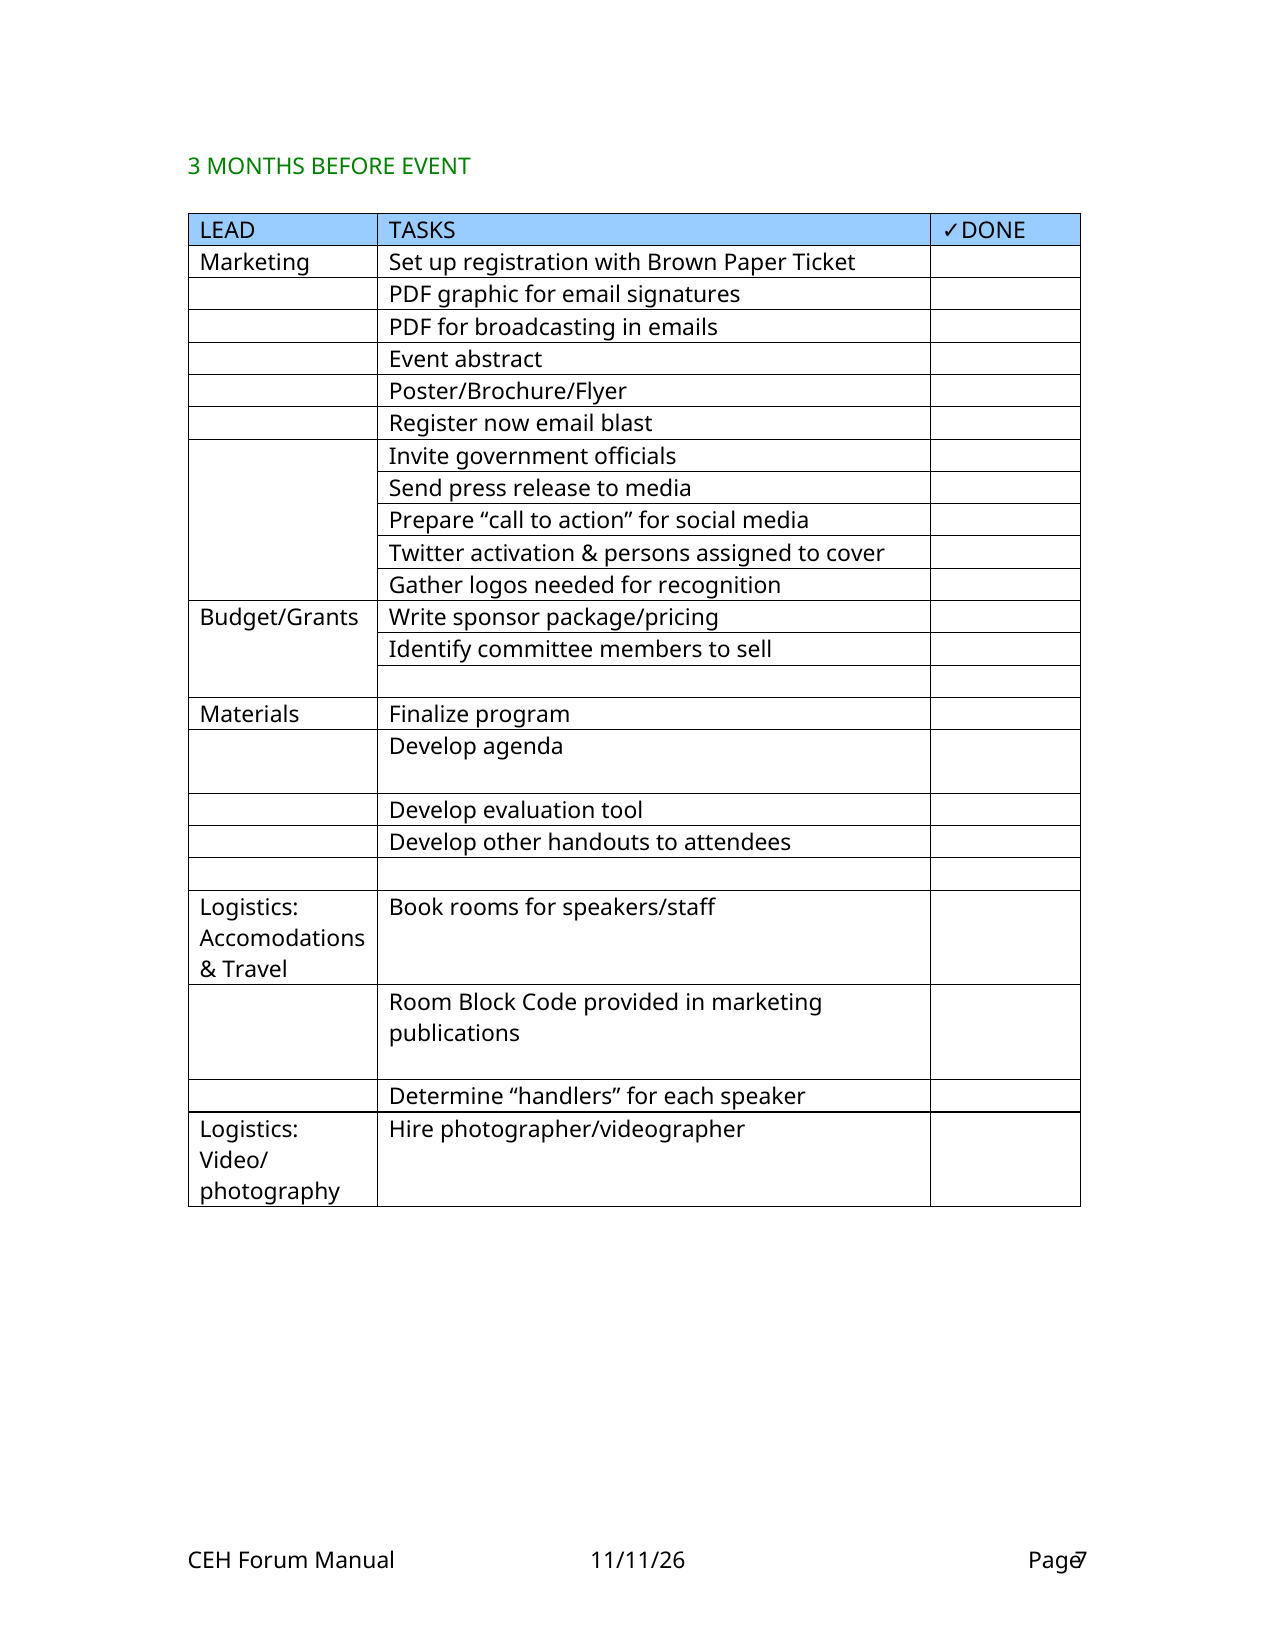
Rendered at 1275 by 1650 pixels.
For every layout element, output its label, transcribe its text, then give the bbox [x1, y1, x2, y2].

table_cell [931, 278, 1080, 309]
table_cell [931, 633, 1080, 664]
table_cell [931, 985, 1080, 1079]
table_cell [931, 858, 1080, 889]
table_cell Book rooms for speakers/staff [378, 891, 930, 984]
table_cell Identify committee members to sell [378, 633, 930, 664]
table_cell [189, 1080, 377, 1111]
table_cell [378, 666, 930, 697]
table_cell Materials [189, 698, 377, 729]
table_cell PDF for broadcasting in emails [378, 310, 930, 342]
table_cell [931, 472, 1080, 503]
table_cell Twitter activation & persons assigned to cover [378, 536, 930, 568]
table_cell Poster/Brochure/Flyer [378, 375, 930, 406]
table_cell [931, 407, 1080, 438]
table_cell [931, 826, 1080, 857]
table_cell [931, 698, 1080, 729]
table_cell [931, 343, 1080, 374]
table_cell Set up registration with Brown Paper Ticket [378, 246, 930, 277]
table_header LEAD [189, 214, 377, 245]
table_cell Develop agenda [378, 730, 930, 793]
table_cell [189, 730, 377, 793]
table_cell [931, 536, 1080, 568]
table_cell Logistics: Video/photography [189, 1113, 377, 1206]
table_cell [931, 666, 1080, 697]
table_cell [931, 504, 1080, 535]
table_cell Invite government officials [378, 440, 930, 471]
table_header TASKS [378, 214, 930, 245]
table_header ✓DONE [931, 214, 1080, 245]
table_cell Event abstract [378, 343, 930, 374]
table_cell [931, 440, 1080, 471]
table_cell [189, 440, 377, 600]
table_cell [189, 343, 377, 374]
table_cell [931, 1080, 1080, 1111]
table_cell Determine “handlers” for each speaker [378, 1080, 930, 1111]
table_cell PDF graphic for email signatures [378, 278, 930, 309]
table_cell Finalize program [378, 698, 930, 729]
table_cell [931, 1113, 1080, 1206]
table_cell [931, 891, 1080, 984]
table_cell Marketing [189, 246, 377, 277]
table_cell [931, 569, 1080, 600]
table_cell [931, 246, 1080, 277]
table_cell [189, 985, 377, 1079]
table_cell [931, 310, 1080, 342]
table_cell Gather logos needed for recognition [378, 569, 930, 600]
table_cell Register now email blast [378, 407, 930, 438]
table_cell Send press release to media [378, 472, 930, 503]
table_cell Hire photographer/videographer [378, 1113, 930, 1206]
text 3 MONTHS BEFORE EVENT [187, 150, 1087, 181]
table_cell [189, 794, 377, 825]
table_cell [931, 794, 1080, 825]
table_cell [931, 375, 1080, 406]
table_cell [189, 858, 377, 889]
table_cell [189, 826, 377, 857]
table_cell [931, 730, 1080, 793]
table_cell Budget/Grants [189, 601, 377, 697]
table_cell Prepare “call to action” for social media [378, 504, 930, 535]
table_cell [189, 407, 377, 438]
table_cell Develop other handouts to attendees [378, 826, 930, 857]
table_cell Write sponsor package/pricing [378, 601, 930, 632]
table_cell [378, 858, 930, 889]
table_cell Develop evaluation tool [378, 794, 930, 825]
table_cell [189, 278, 377, 309]
table_cell [189, 310, 377, 342]
table_cell [931, 601, 1080, 632]
table_cell Room Block Code provided in marketing publications [378, 985, 930, 1079]
table_cell Logistics: Accomodations & Travel [189, 891, 377, 984]
table_cell [189, 375, 377, 406]
